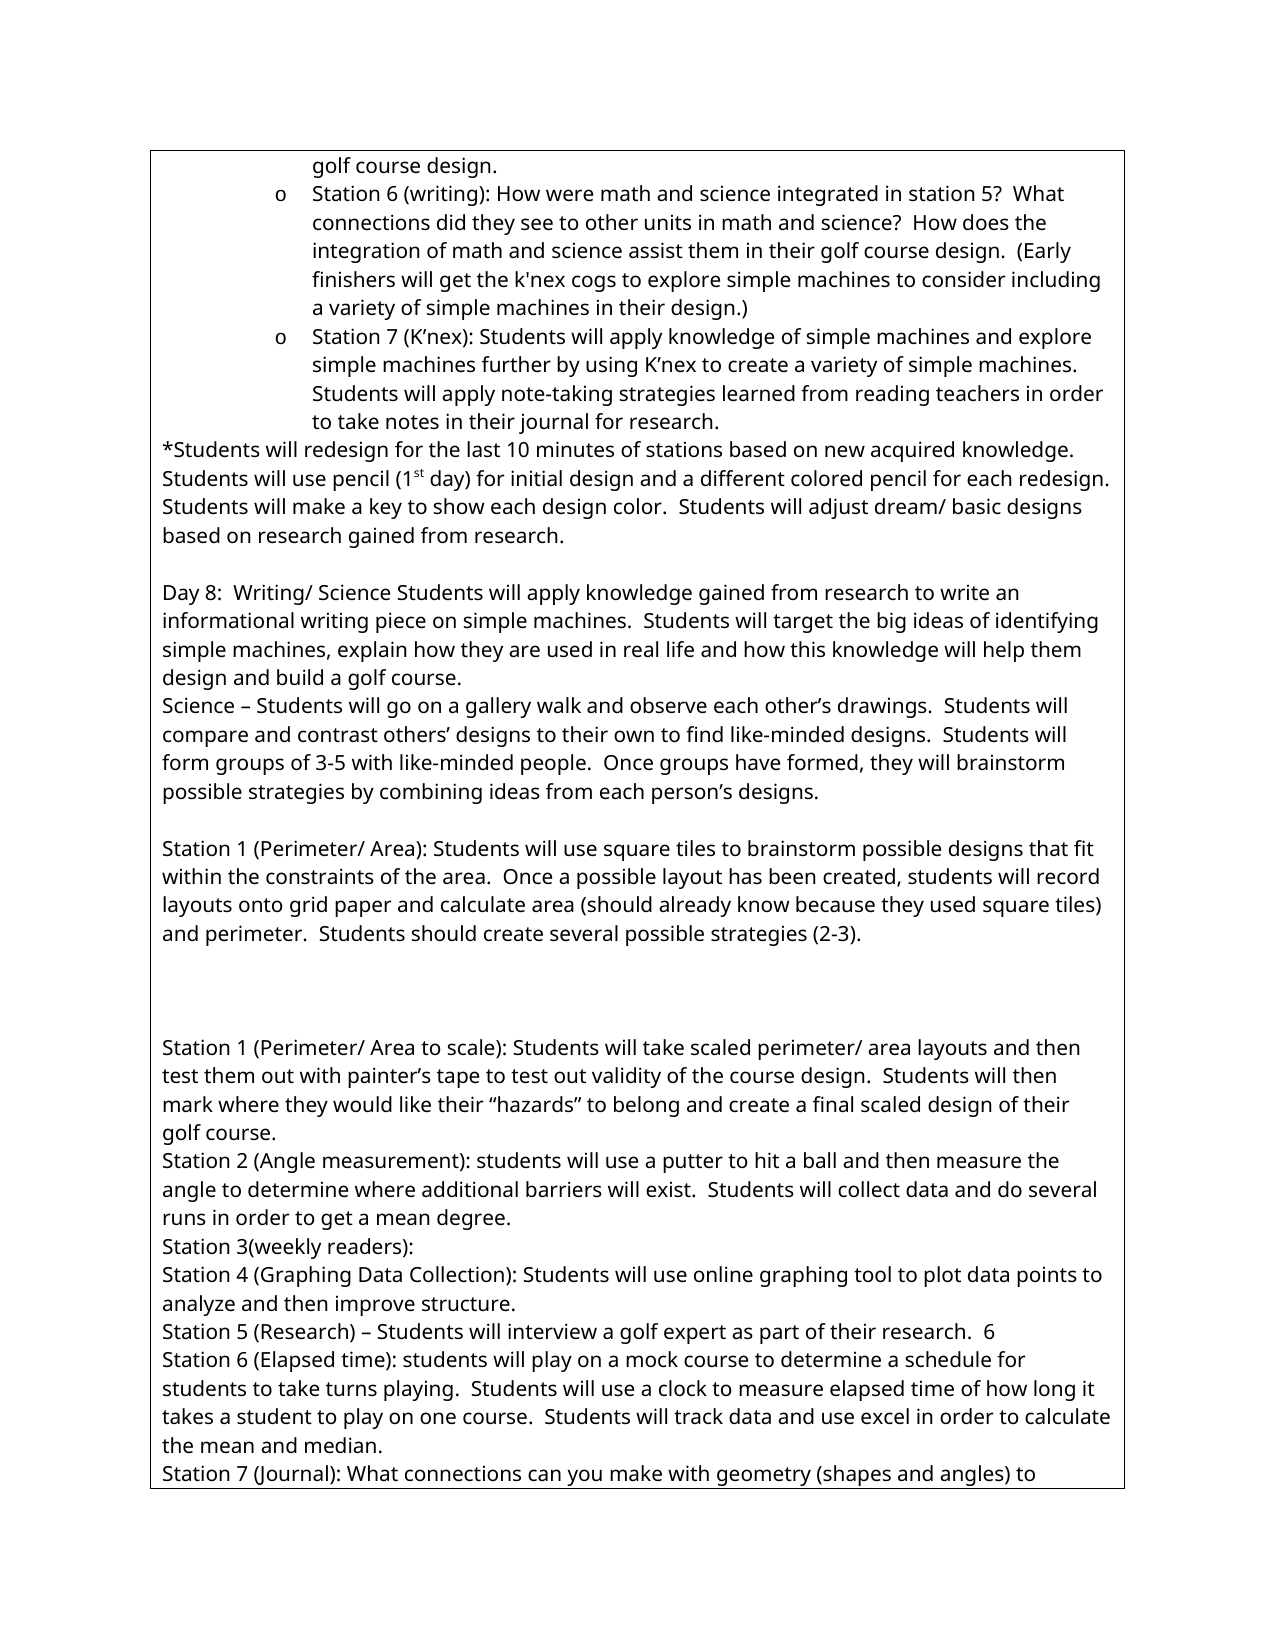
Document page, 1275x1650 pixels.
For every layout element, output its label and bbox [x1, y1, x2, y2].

table_cell [151, 151, 1124, 1488]
